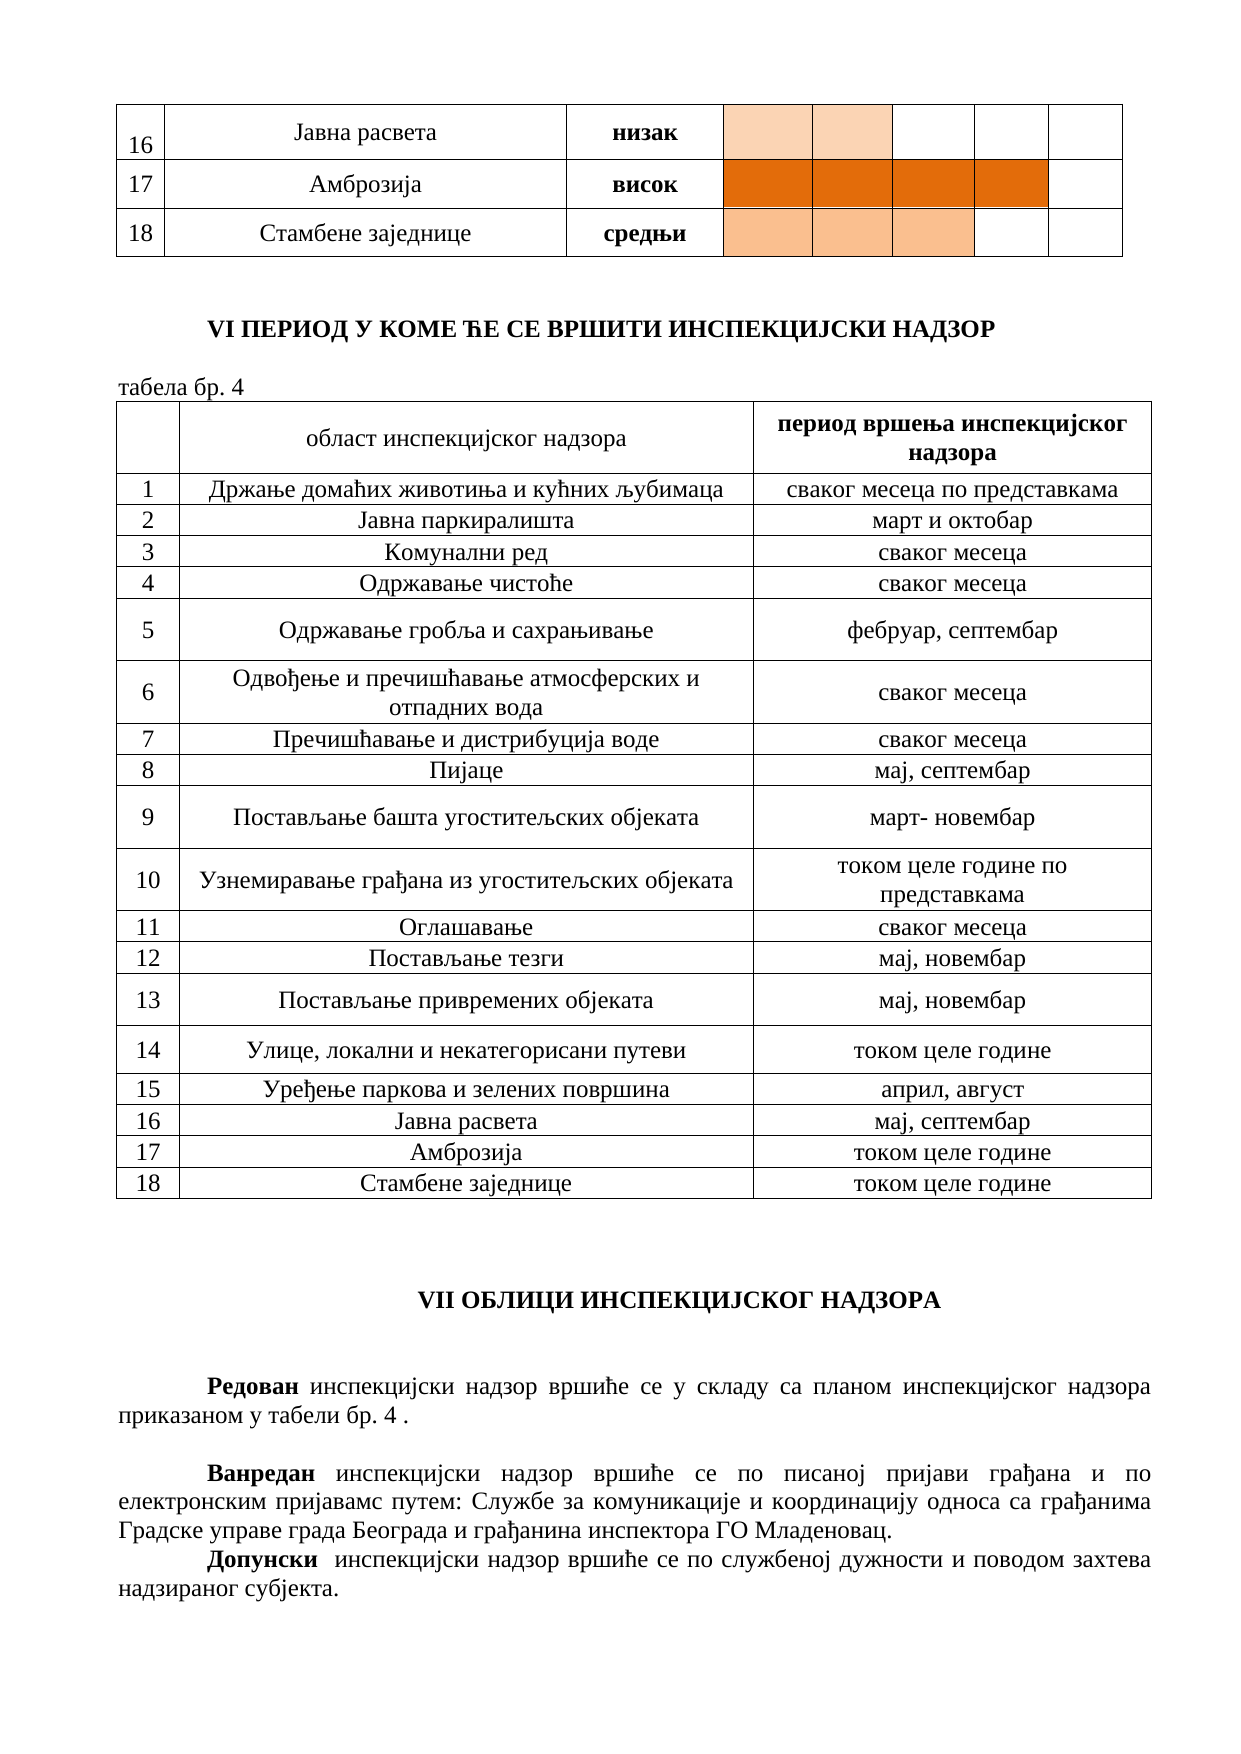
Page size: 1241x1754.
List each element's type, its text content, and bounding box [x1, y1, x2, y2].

table_cell [1049, 209, 1122, 256]
table_cell Амброзија [165, 160, 566, 207]
table_cell низак [567, 105, 723, 159]
table_cell Улице, локални и некатегорисани путеви [180, 1026, 753, 1073]
text Допунски инспекцијски надзор вршиће се по службеној дужности и поводом захтева надзираног субјекта. [118, 1544, 1152, 1601]
table_cell Оглашавање [180, 911, 753, 941]
table_cell [724, 160, 812, 207]
table_cell [1049, 105, 1122, 159]
table_cell Јавна паркиралишта [180, 505, 753, 535]
table_cell 16 [117, 105, 164, 159]
text Редован инспекцијски надзор вршиће се у складу са планом инспекцијског надзора приказаном у табели бр. 4 . [118, 1371, 1152, 1429]
table_cell Комунални ред [180, 536, 753, 566]
table_header [117, 402, 179, 472]
table_cell мај, септембар [754, 1105, 1151, 1135]
text Ванредан инспекцијски надзор вршиће се по писаној пријави грађана и по електронским пријавамс путем: Службе за комуникације и координацију односа са грађанима Градске управе града Београда и грађанина инспектора ГО Младеновац. [118, 1458, 1152, 1544]
table_cell [975, 105, 1048, 159]
table_cell Узнемиравање грађана из угоститељских објеката [180, 849, 753, 910]
table_cell 18 [117, 209, 164, 256]
table_cell 5 [117, 599, 179, 660]
table_cell 14 [117, 1026, 179, 1073]
table_cell Пијаце [180, 755, 753, 785]
table_cell [813, 209, 892, 256]
table_cell сваког месеца [754, 536, 1151, 566]
text VI ПЕРИОД У КОМЕ ЋЕ СЕ ВРШИТИ ИНСПЕКЦИЈСКИ НАДЗОР [118, 314, 1152, 343]
table_cell [813, 105, 892, 159]
text табела бр. 4 [118, 372, 1152, 401]
table_cell Држање домаћих животиња и кућних љубимаца [180, 474, 753, 504]
table_cell мај, септембар [754, 755, 1151, 785]
table_cell Постављање тезги [180, 942, 753, 972]
table_cell висок [567, 160, 723, 207]
table_cell фебруар, септембар [754, 599, 1151, 660]
table_cell [975, 209, 1048, 256]
table_header период вршења инспекцијског надзора [754, 402, 1151, 472]
table_cell 16 [117, 1105, 179, 1135]
table_cell април, август [754, 1074, 1151, 1104]
table_cell 12 [117, 942, 179, 972]
table_cell Стамбене заједнице [180, 1168, 753, 1198]
table_cell током целе године [754, 1136, 1151, 1167]
table_cell средњи [567, 209, 723, 256]
table_cell Постављање башта угоститељских објеката [180, 786, 753, 847]
table_cell 8 [117, 755, 179, 785]
table_cell 6 [117, 661, 179, 722]
table_cell [975, 160, 1048, 207]
table_cell 11 [117, 911, 179, 941]
table_cell сваког месеца по представкама [754, 474, 1151, 504]
table_cell 7 [117, 724, 179, 754]
table_cell [893, 160, 974, 207]
table_cell 17 [117, 1136, 179, 1167]
table_cell током целе године [754, 1026, 1151, 1073]
table_cell сваког месеца [754, 661, 1151, 722]
table_cell 1 [117, 474, 179, 504]
table_cell 17 [117, 160, 164, 207]
table_cell [893, 209, 974, 256]
table_cell Одвођење и пречишћавање атмосферских и отпадних вода [180, 661, 753, 722]
table_cell Јавна расвета [165, 105, 566, 159]
table_cell сваког месеца [754, 911, 1151, 941]
table_cell током целе године [754, 1168, 1151, 1198]
table_cell 3 [117, 536, 179, 566]
table_cell Уређење паркова и зелених површина [180, 1074, 753, 1104]
table_cell Пречишћавање и дистрибуција воде [180, 724, 753, 754]
table_cell Стамбене заједнице [165, 209, 566, 256]
table_cell [893, 105, 974, 159]
table_cell [1049, 160, 1122, 207]
table_cell Jавна расвета [180, 1105, 753, 1135]
table_cell сваког месеца [754, 567, 1151, 597]
table_cell [724, 105, 812, 159]
table_cell Постављање привремених објеката [180, 974, 753, 1025]
table_cell Амброзија [180, 1136, 753, 1167]
table_cell 4 [117, 567, 179, 597]
table_cell 15 [117, 1074, 179, 1104]
table_cell мај, новембар [754, 974, 1151, 1025]
table_cell сваког месеца [754, 724, 1151, 754]
table_cell 18 [117, 1168, 179, 1198]
table_cell 13 [117, 974, 179, 1025]
table_cell 10 [117, 849, 179, 910]
table_cell Одржавање чистоће [180, 567, 753, 597]
text VII ОБЛИЦИ ИНСПЕКЦИЈСКОГ НАДЗОРА [118, 1285, 1152, 1314]
table_cell 2 [117, 505, 179, 535]
table_cell март и октобар [754, 505, 1151, 535]
table_cell Одржавање гробља и сахрањивање [180, 599, 753, 660]
table_cell 9 [117, 786, 179, 847]
table_header област инспекцијског надзора [180, 402, 753, 472]
table_cell током целе године по представкама [754, 849, 1151, 910]
table_cell март- новембар [754, 786, 1151, 847]
table_cell [724, 209, 812, 256]
table_cell мај, новембар [754, 942, 1151, 972]
table_cell [813, 160, 892, 207]
